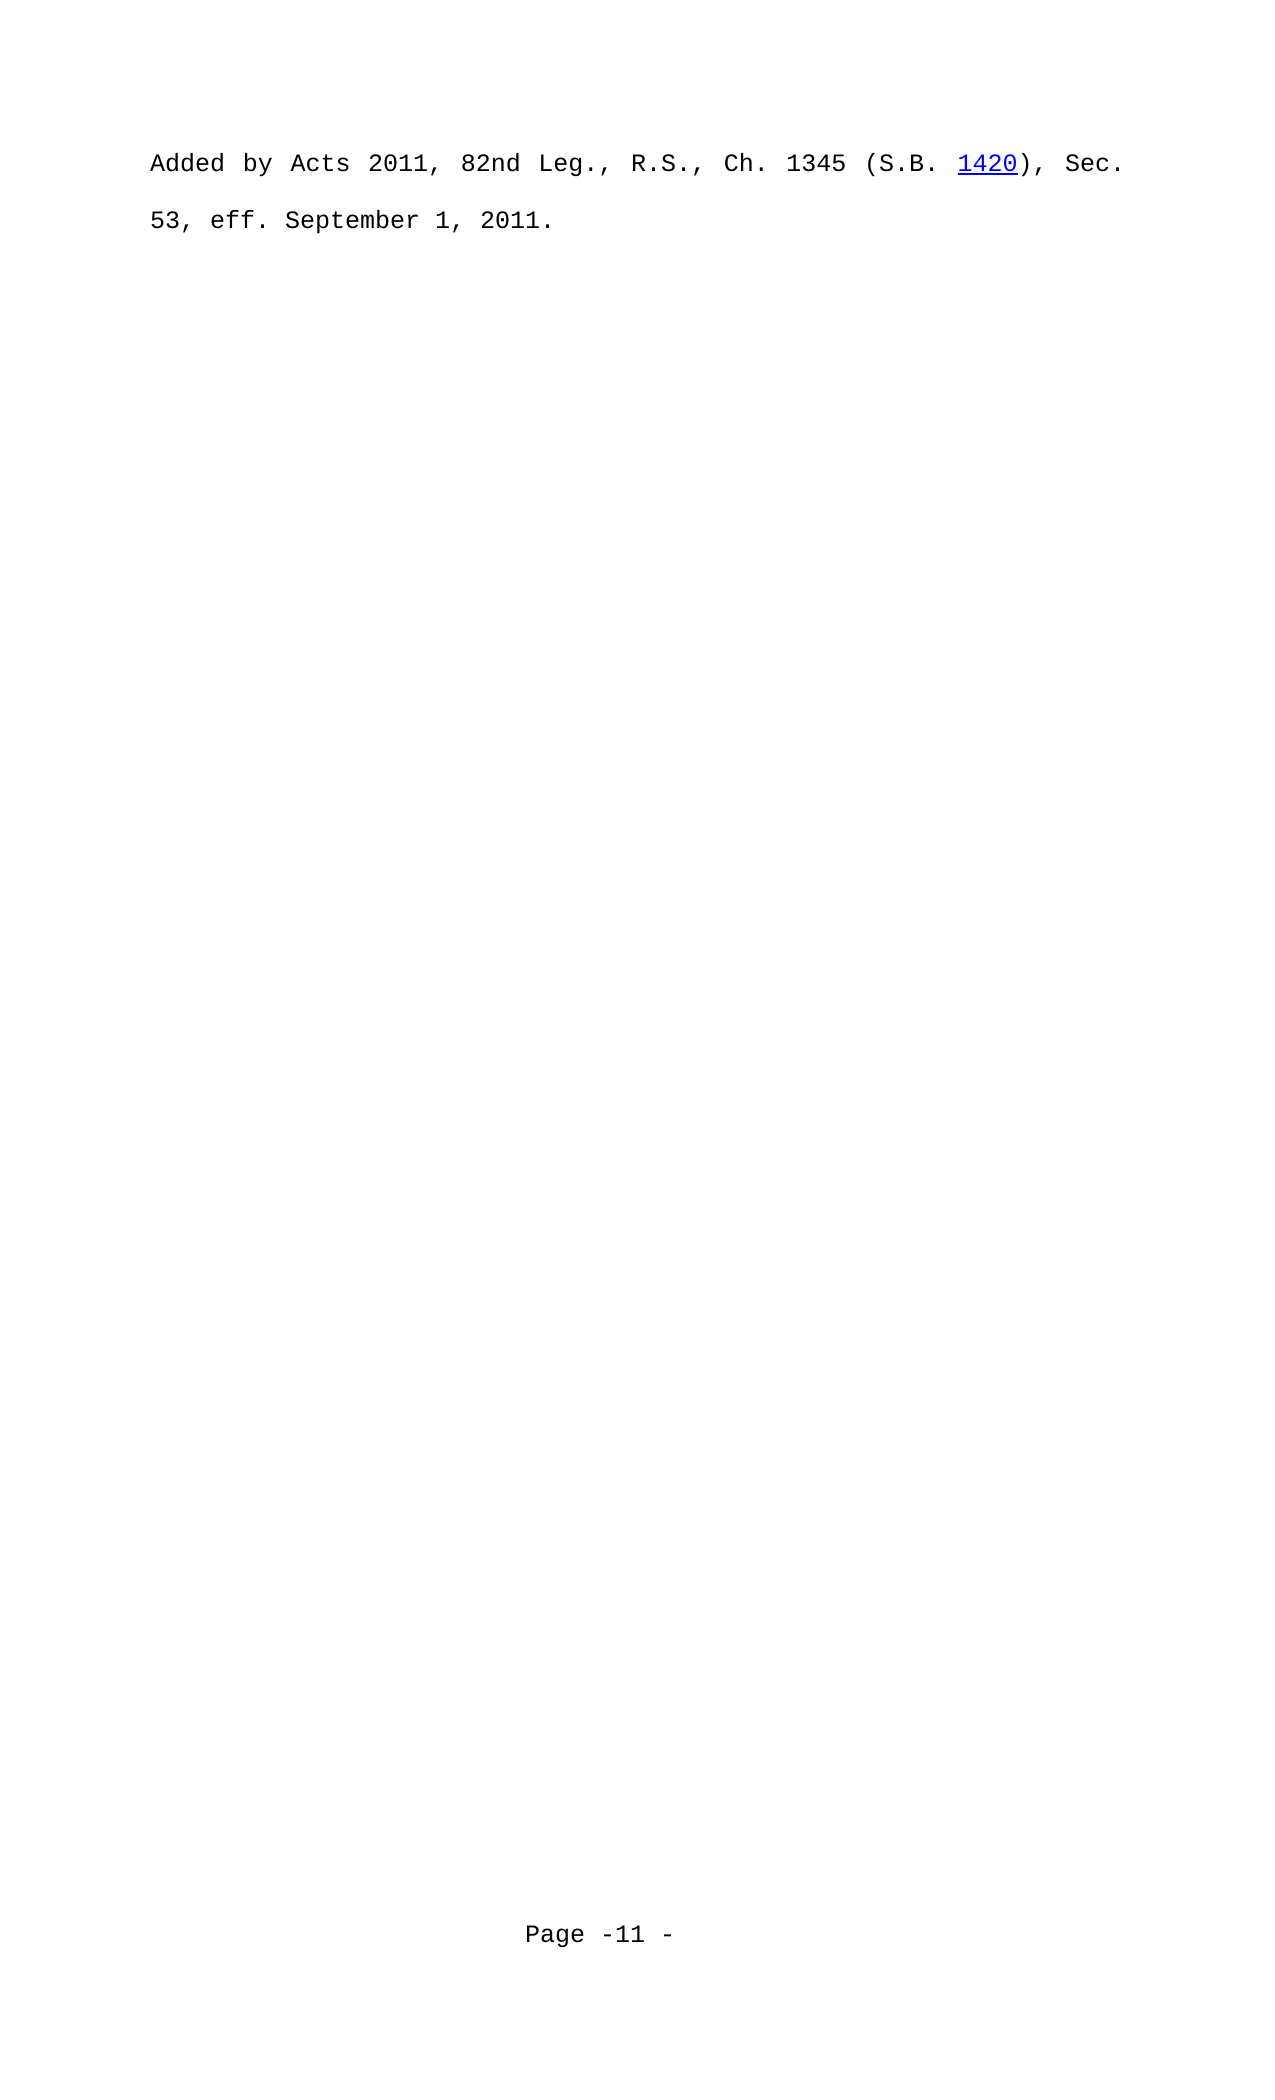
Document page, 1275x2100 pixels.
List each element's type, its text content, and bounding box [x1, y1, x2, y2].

text Added by Acts 2011, 82nd Leg., R.S., Ch. 1345 (S.B. 1420), Sec. 53, eff. September 1, 2011. [150, 150, 1125, 236]
